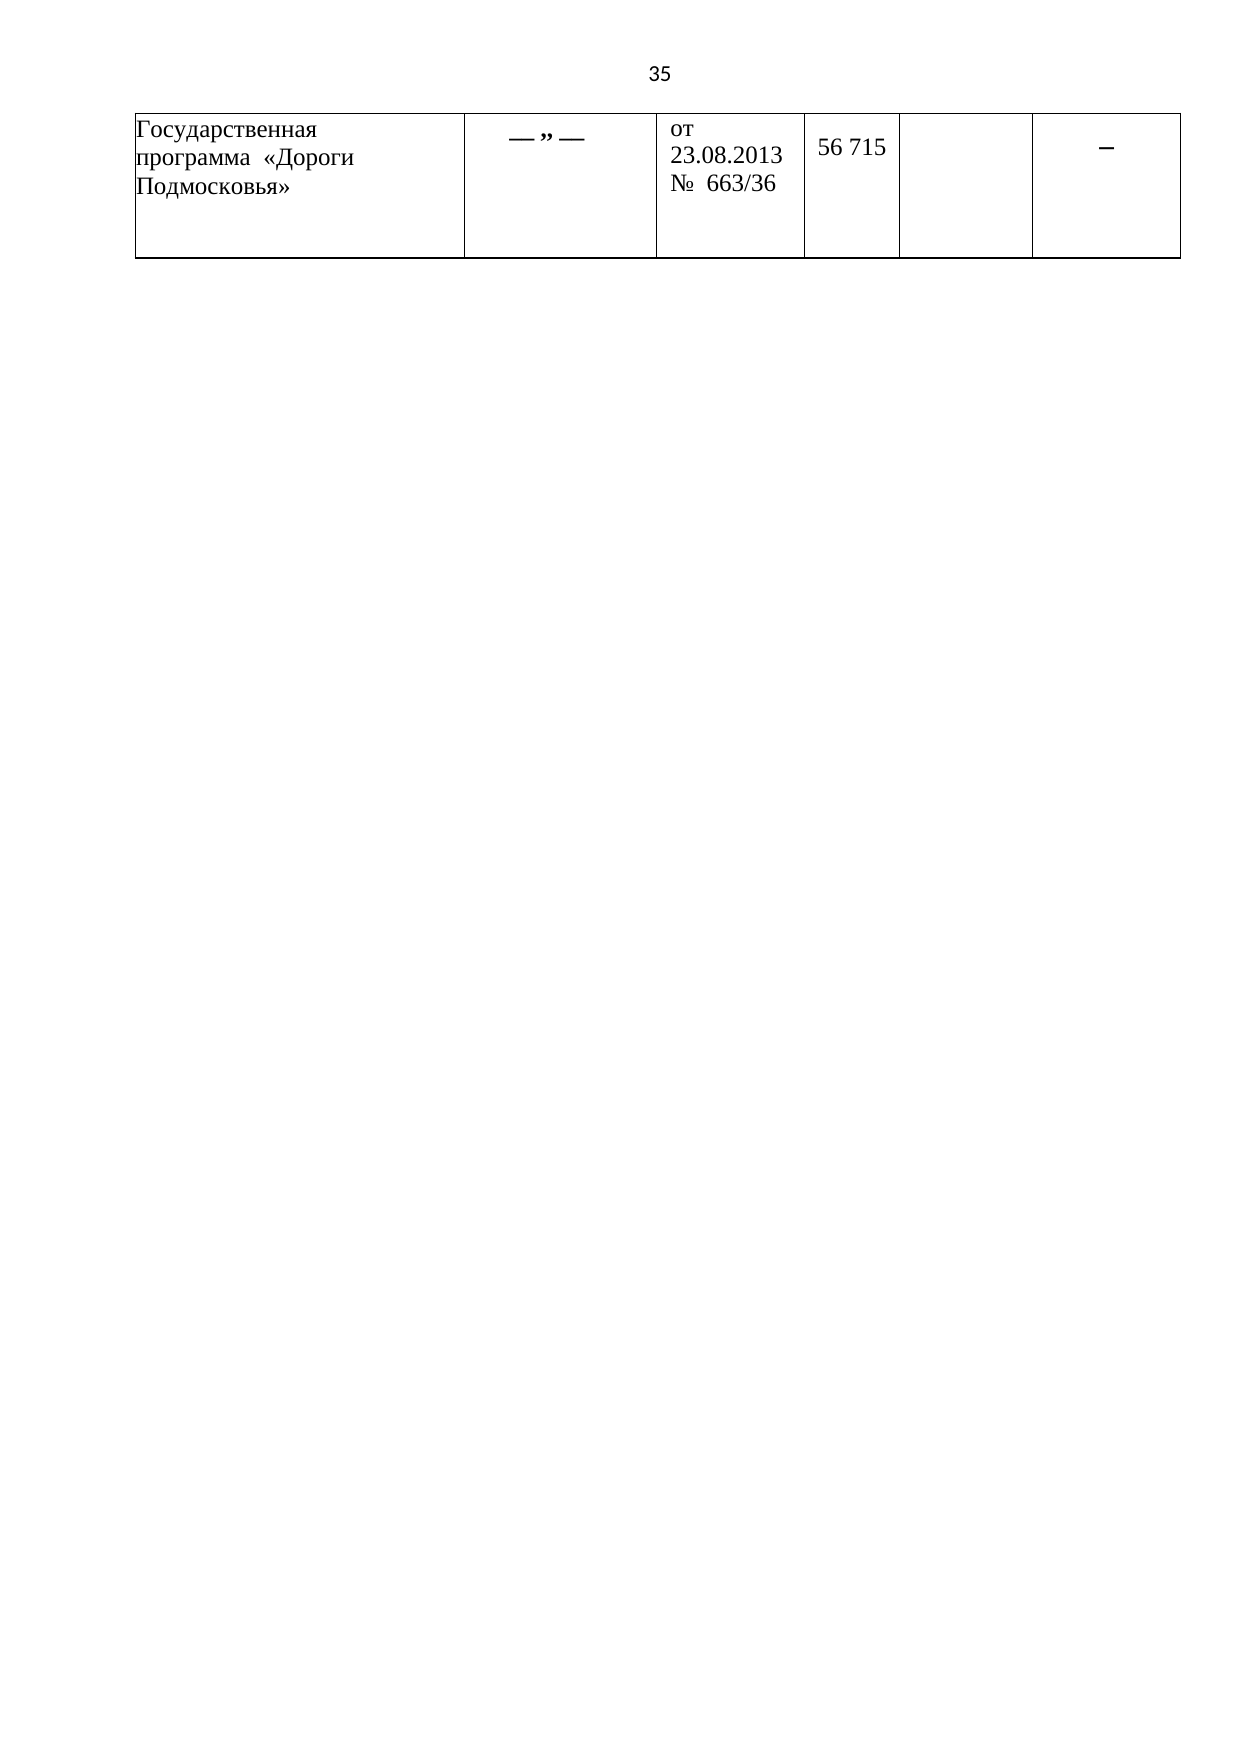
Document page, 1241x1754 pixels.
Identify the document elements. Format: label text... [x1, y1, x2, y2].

table_cell 56 715 [805, 114, 899, 257]
table_cell – [1033, 114, 1180, 257]
table_cell __ ,, __ [465, 114, 656, 257]
table_cell Государственная программа «Дороги Подмосковья» [136, 114, 464, 257]
table_cell [900, 114, 1032, 257]
table_cell от 23.08.2013 № 663/36 [657, 114, 804, 257]
